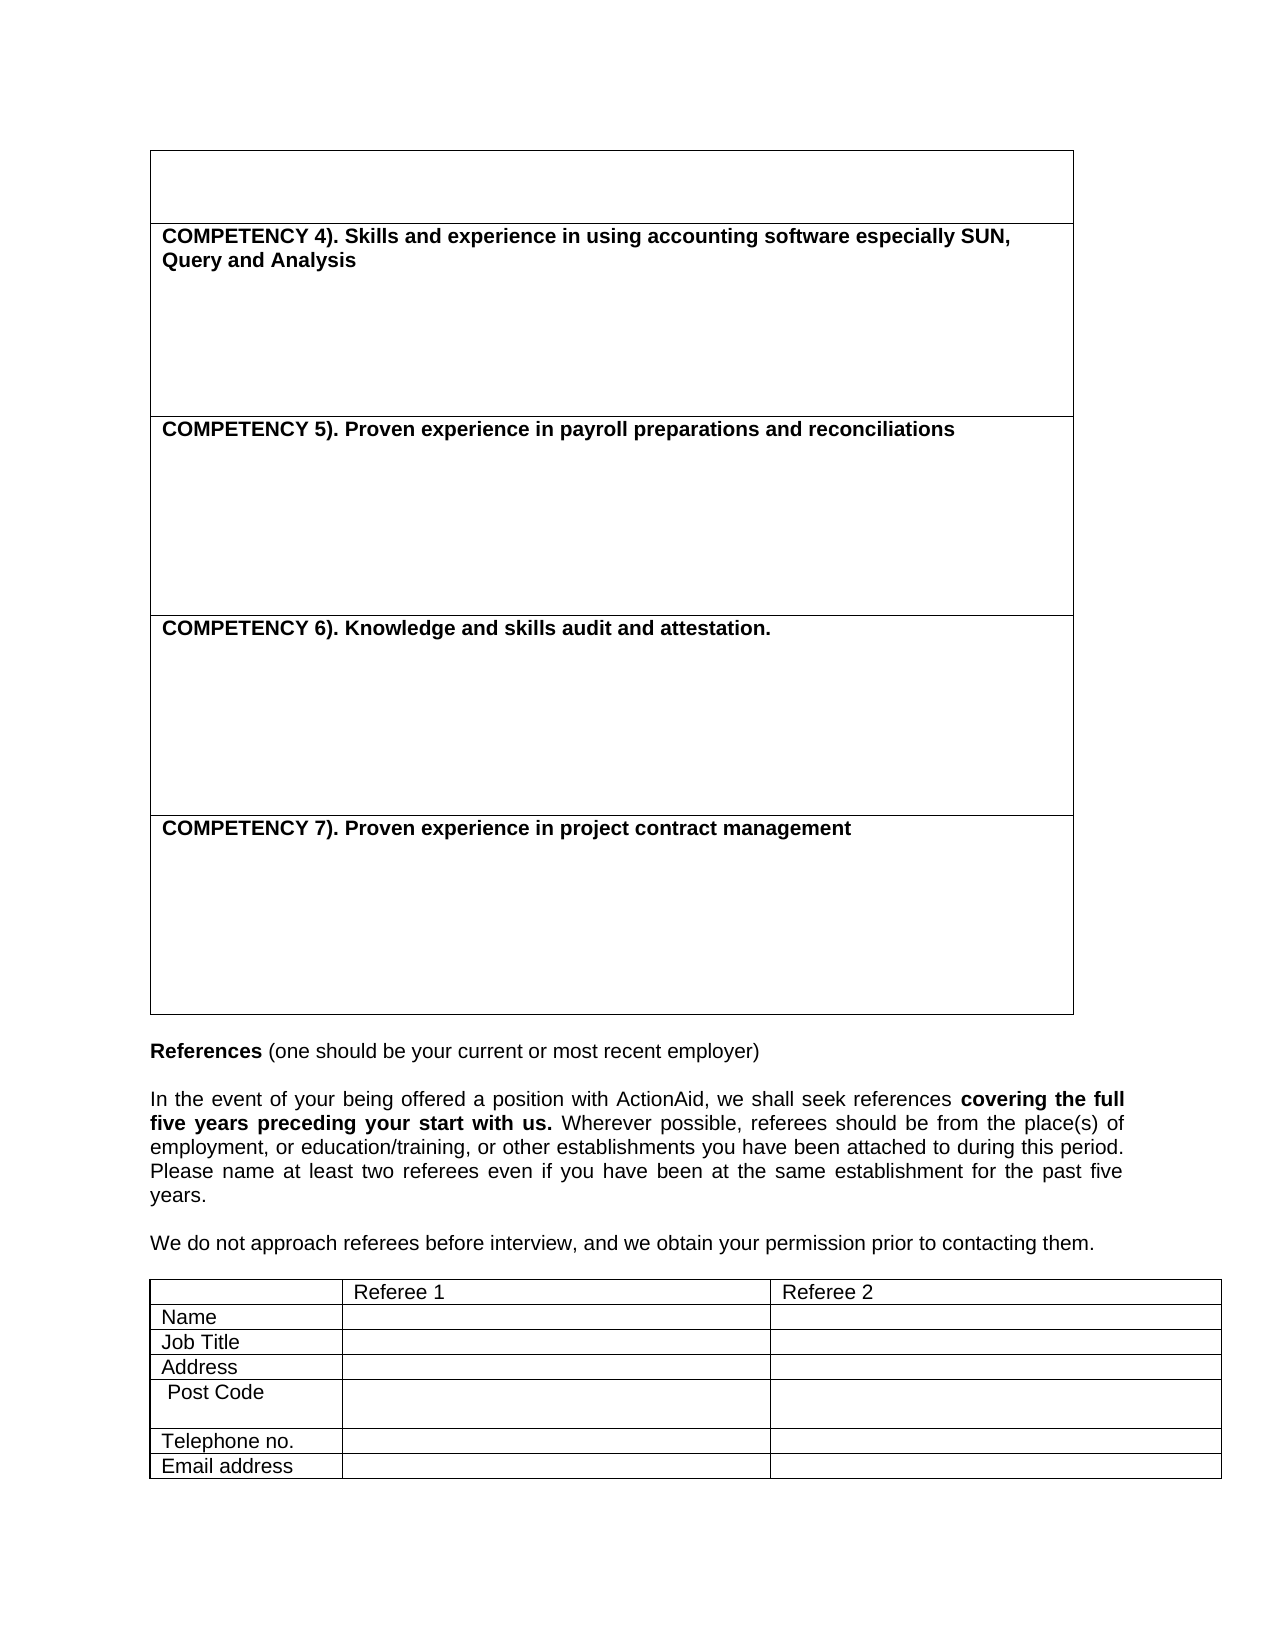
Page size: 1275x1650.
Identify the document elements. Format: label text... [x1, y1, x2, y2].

table_cell [771, 1454, 1221, 1478]
table_cell [771, 1355, 1221, 1379]
table_cell Telephone no. [151, 1429, 342, 1453]
text References (one should be your current or most recent employer) [150, 1039, 1125, 1063]
table_cell Email address [151, 1454, 342, 1478]
table_cell [343, 1330, 770, 1354]
table_cell [771, 1305, 1221, 1329]
table_cell [771, 1330, 1221, 1354]
table_header Referee 2 [771, 1280, 1221, 1304]
table_cell [343, 1355, 770, 1379]
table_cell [151, 151, 1073, 223]
table_cell Job Title [151, 1330, 342, 1354]
table_cell [771, 1380, 1221, 1428]
table_cell COMPETENCY 5). Proven experience in payroll preparations and reconciliations [151, 417, 1073, 615]
table_cell COMPETENCY 7). Proven experience in project contract management [151, 816, 1073, 1014]
text We do not approach referees before interview, and we obtain your permission prior to contacting them. [150, 1231, 1125, 1255]
table_cell Name [151, 1305, 342, 1329]
table_cell [343, 1380, 770, 1428]
table_cell [343, 1454, 770, 1478]
table_cell Address [151, 1355, 342, 1379]
table_cell Post Code [151, 1380, 342, 1428]
table_cell [343, 1429, 770, 1453]
table_header Referee 1 [343, 1280, 770, 1304]
text In the event of your being offered a position with ActionAid, we shall seek references covering the full five years preceding your start with us. Wherever possible, referees should be from the place(s) of employment, or education/training, or other establishments you have been attached to during this period. Please name at least two referees even if you have been at the same establishment for the past five years. [150, 1087, 1125, 1207]
table_header [151, 1280, 342, 1304]
table_cell [771, 1429, 1221, 1453]
table_cell [343, 1305, 770, 1329]
table_cell COMPETENCY 6). Knowledge and skills audit and attestation. [151, 616, 1073, 815]
table_cell COMPETENCY 4). Skills and experience in using accounting software especially SUN, Query and Analysis [151, 224, 1073, 416]
